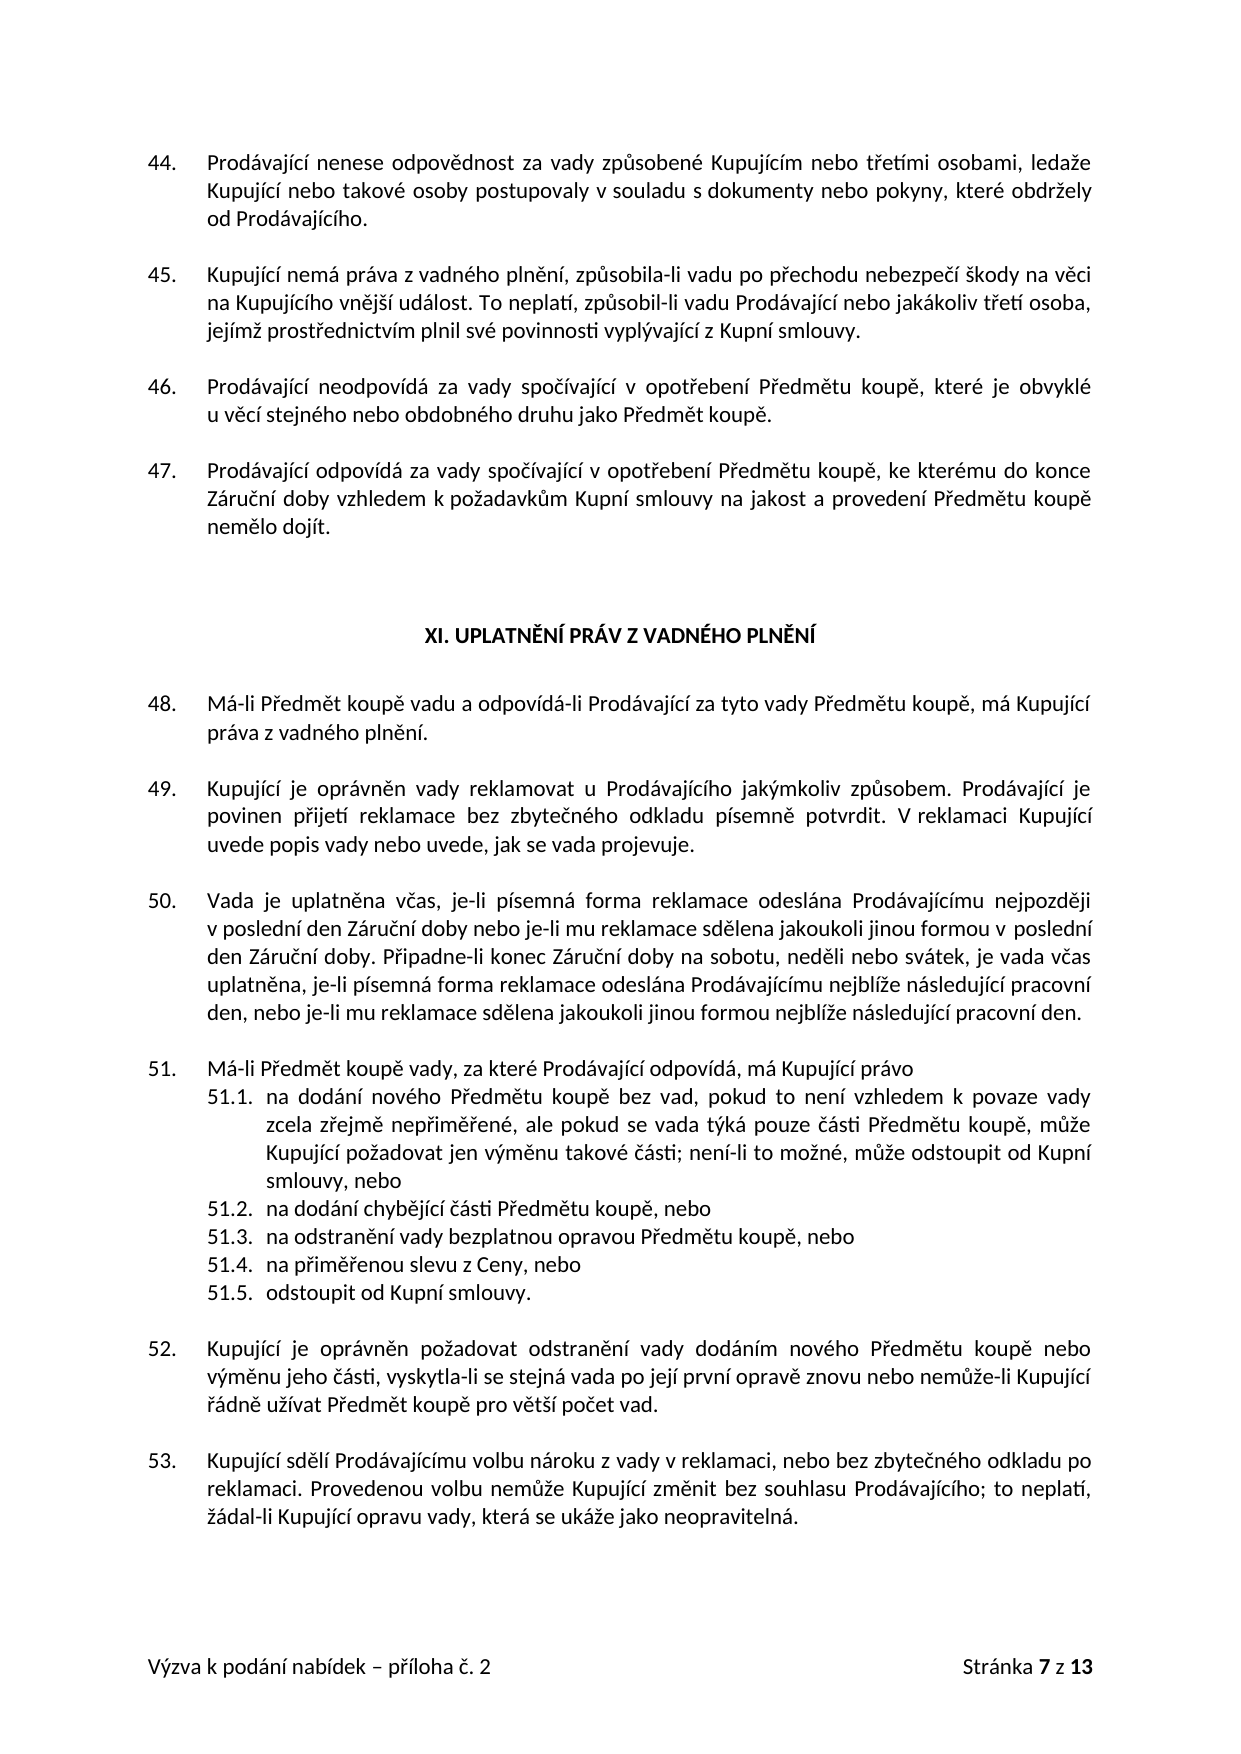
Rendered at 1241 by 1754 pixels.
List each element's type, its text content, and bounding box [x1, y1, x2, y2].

list Kupující sdělí Prodávajícímu volbu nároku z vady v reklamaci, nebo bez zbytečného odkladu po reklamaci. Provedenou volbu nemůže Kupující změnit bez souhlasu Prodávajícího; to neplatí, žádal-li Kupující opravu vady, která se ukáže jako neopravitelná. [148, 1446, 1092, 1530]
list na dodání nového Předmětu koupě bez vad, pokud to není vzhledem k povaze vady zcela zřejmě nepřiměřené, ale pokud se vada týká pouze části Předmětu koupě, může Kupující požadovat jen výměnu takové části; není-li to možné, může odstoupit od Kupní smlouvy, nebo [207, 1082, 1092, 1194]
subtitle UPLATNĚNÍ PRÁV Z VADNÉHO PLNĚNÍ [148, 621, 1092, 649]
list Kupující je oprávněn požadovat odstranění vady dodáním nového Předmětu koupě nebo výměnu jeho části, vyskytla-li se stejná vada po její první opravě znovu nebo nemůže-li Kupující řádně užívat Předmět koupě pro větší počet vad. [148, 1334, 1092, 1418]
list Má-li Předmět koupě vadu a odpovídá-li Prodávající za tyto vady Předmětu koupě, má Kupující práva z vadného plnění. [148, 689, 1092, 746]
list Má-li Předmět koupě vady, za které Prodávající odpovídá, má Kupující právo [148, 1054, 1092, 1082]
list Prodávající odpovídá za vady spočívající v opotřebení Předmětu koupě, ke kterému do konce Záruční doby vzhledem k požadavkům Kupní smlouvy na jakost a provedení Předmětu koupě nemělo dojít. [148, 456, 1092, 540]
list na dodání chybějící části Předmětu koupě, nebo [207, 1194, 1092, 1222]
list na odstranění vady bezplatnou opravou Předmětu koupě, nebo [207, 1222, 1092, 1250]
list Prodávající neodpovídá za vady spočívající v opotřebení Předmětu koupě, které je obvyklé u věcí stejného nebo obdobného druhu jako Předmět koupě. [148, 372, 1092, 428]
list na přiměřenou slevu z Ceny, nebo [207, 1250, 1092, 1278]
list Vada je uplatněna včas, je-li písemná forma reklamace odeslána Prodávajícímu nejpozději v poslední den Záruční doby nebo je-li mu reklamace sdělena jakoukoli jinou formou v poslední den Záruční doby. Připadne-li konec Záruční doby na sobotu, neděli nebo svátek, je vada včas uplatněna, je-li písemná forma reklamace odeslána Prodávajícímu nejblíže následující pracovní den, nebo je-li mu reklamace sdělena jakoukoli jinou formou nejblíže následující pracovní den. [148, 886, 1092, 1026]
list Kupující je oprávněn vady reklamovat u Prodávajícího jakýmkoliv způsobem. Prodávající je povinen přijetí reklamace bez zbytečného odkladu písemně potvrdit. V reklamaci Kupující uvede popis vady nebo uvede, jak se vada projevuje. [148, 774, 1092, 858]
list Prodávající nenese odpovědnost za vady způsobené Kupujícím nebo třetími osobami, ledaže Kupující nebo takové osoby postupovaly v souladu s dokumenty nebo pokyny, které obdržely od Prodávajícího. [148, 148, 1092, 232]
list odstoupit od Kupní smlouvy. [207, 1278, 1092, 1306]
list Kupující nemá práva z vadného plnění, způsobila-li vadu po přechodu nebezpečí škody na věci na Kupujícího vnější událost. To neplatí, způsobil-li vadu Prodávající nebo jakákoliv třetí osoba, jejímž prostřednictvím plnil své povinnosti vyplývající z Kupní smlouvy. [148, 260, 1092, 344]
